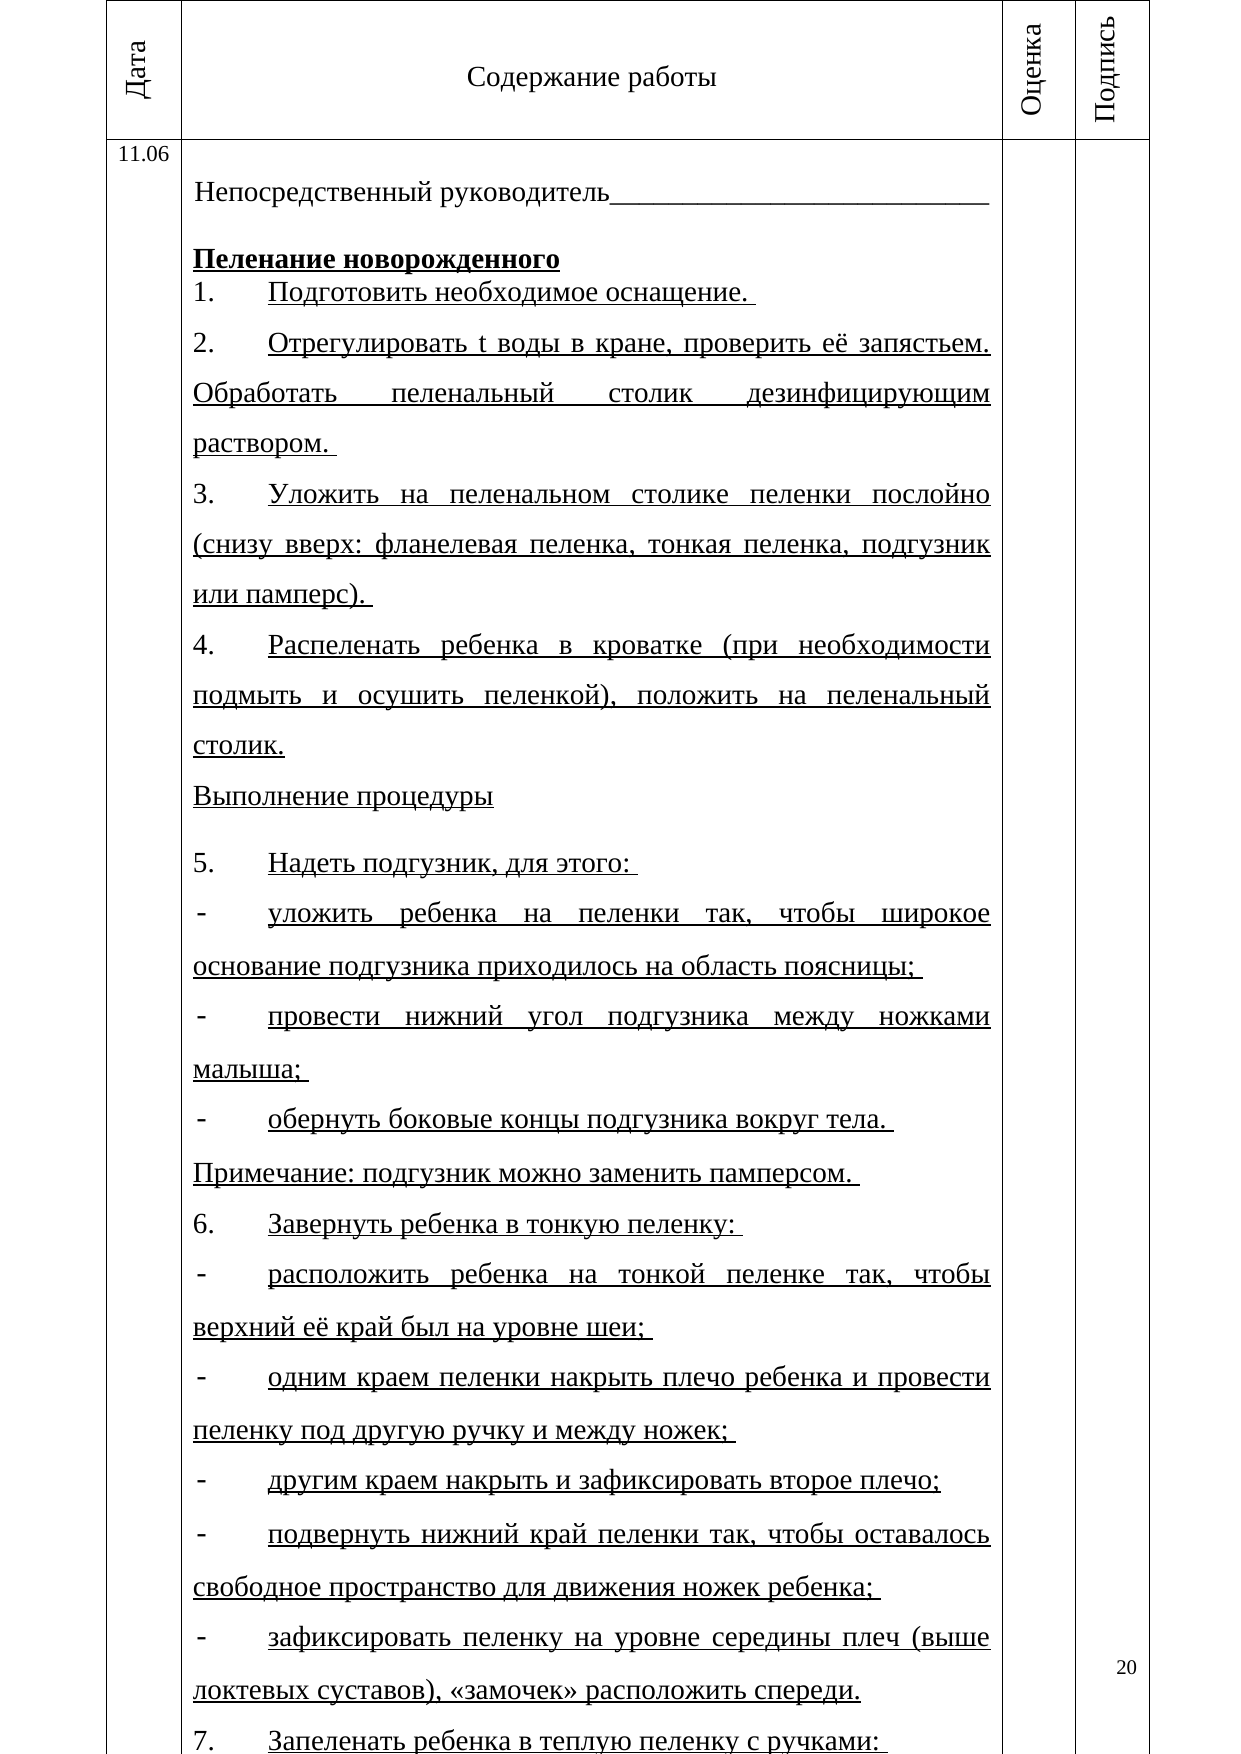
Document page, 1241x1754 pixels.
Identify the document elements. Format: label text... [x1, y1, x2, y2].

table_cell [1076, 140, 1149, 1754]
table_header Дата [107, 1, 181, 139]
table_header Подпись [1076, 1, 1149, 139]
table_cell 11.06 [107, 140, 181, 1754]
table_cell Непосредственный руководитель__________________________ Пеленание новорожденного Подготовить необходимое оснащение. Отрегулировать t воды в кране, проверить её запястьем. Обработать пеленальный столик дезинфицирующим раствором. Уложить на пеленальном столике пеленки послойно (снизу вверх: фланелевая пеленка, тонкая пеленка, подгузник или памперс). Распеленать ребенка в кроватке (при необходимости подмыть и осушить пеленкой), положить на пеленальный столик. Выполнение процедуры Надеть подгузник, для этого: уложить ребенка на пеленки так, чтобы широкое основание подгузника приходилось на область поясницы; провести нижний угол подгузника между ножками малыша; обернуть боковые концы подгузника вокруг тела. Примечание: подгузник можно заменить памперсом. Завернуть ребенка в тонкую пеленку: расположить ребенка на тонкой пеленке так, чтобы верхний её край был на уровне шеи; одним краем пеленки накрыть плечо ребенка и провести пеленку под другую ручку и между ножек; другим краем накрыть и зафиксировать второе плечо; подвернуть нижний край пеленки так, чтобы оставалось свободное пространство для движения ножек ребенка; зафиксировать пеленку на уровне середины плеч (выше локтевых суставов), «замочек» расположить спереди. Запеленать ребенка в теплую пеленку с ручками: расположить ребенка на фланелевой пеленке так, чтобы её верхний край располагался на уровне козелка; одним краем пеленки накрыть и зафиксировать одно плечо, завести его под спину; другим краем пеленки накрыть и зафиксировать второе плечо; нижний край пленки завернуть как тонкую. Уложить ребенка в кроватку. Протереть рабочую поверхность пеленального стола дезинфицирующим раствором. Снять перчатки, вымыть и осушить руки. Проведение проветривания и кварцевания: После влажной уборки включаются бактерицидные настенные облучатели на 30мин., после чего проветривают помещение. Если лампы позволяют проводить кварцевание в присутствии людей, то дети остаются в палатах. В том случае, если не позволяют, палаты необходимо освободить. Проветривание палат рекомендуется проводить не менее 4 раз за сутки по 15 минут. Более того, воздухообмен в палатах и отделениях должен быть обустроен таким образом, чтобы исключить перетекания воздуха между палатами и смежными этажами. Постоянно действующий в палате воздухообмен не должен вызывать сквозняка: скорость движения воздуха в палатах и лечебных помещениях должна составлять от 0,1 до 0,2 м/сек. Работа с линеоматом: 1) Объяснить пациенту цель и ход выполнения процедуры, получить информированное согласие. 2) Провести гигиеническую обработку рук. Надеть маску. Надеть перчатки. 3) Расположить инфузионную магистраль, избегая образования перегибов. 4) Установить инфузионную линию справа налево. 5) Установить планку с двумя отверстиями. 6) Закрыть переднюю дверцу насоса, подтвердить кнопкой. 7) Открыть роликовый зажим. 8) Попросить пациента занять положение на спине (при необходимости помочь). 9) Проверить шприцем свободную проходимость центрального венозного катетера. 10) Подключить инфузионную линию к центральному венозному катетеру. 11) Следить за параметрами общего объема и времени, которые будут отображены на экране. 12) После окончания внутривенного вливания отключить инфузионную линию от центрального венозного катетера. 13) Использованный одноразовый материал поместить в отходы класса «Б», многоразовый на дезинфекцию. 14) Снять перчатки, маску и поместить в емкость для отходов класса «Б», провести гигиеническую обработку рук. 15) Сделать запись в медицинской документации о проведенной процедуре. [182, 140, 1002, 1754]
table_header Оценка [1003, 1, 1075, 139]
table_cell [1003, 140, 1075, 1754]
table_header Содержание работы [182, 1, 1002, 139]
